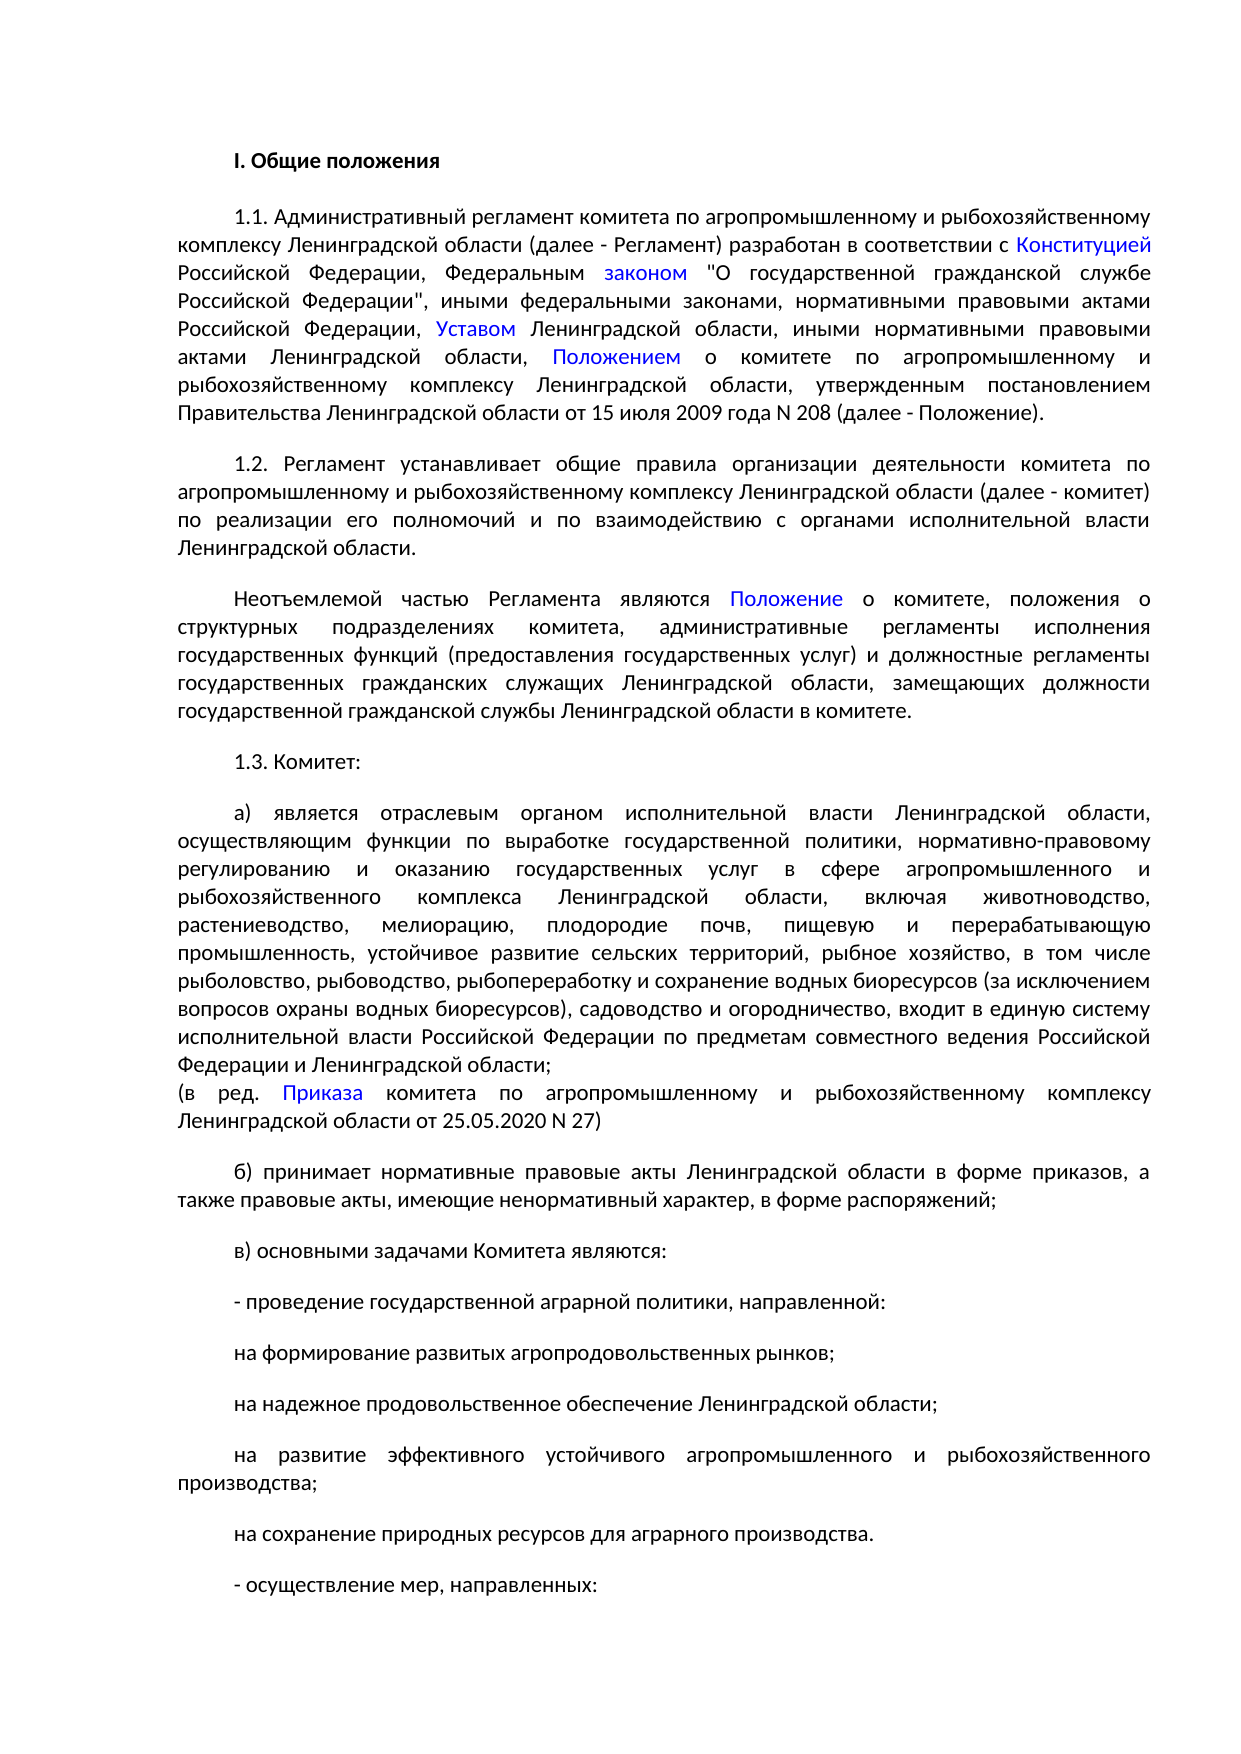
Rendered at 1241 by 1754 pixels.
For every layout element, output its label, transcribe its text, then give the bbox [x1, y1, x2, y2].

text б) принимает нормативные правовые акты Ленинградской области в форме приказов, а также правовые акты, имеющие ненормативный характер, в форме распоряжений; [177, 1157, 1152, 1213]
text 1.3. Комитет: [177, 747, 1152, 775]
text на формирование развитых агропродовольственных рынков; [177, 1338, 1152, 1366]
text - осуществление мер, направленных: [177, 1570, 1152, 1598]
text на надежное продовольственное обеспечение Ленинградской области; [177, 1389, 1152, 1417]
text на развитие эффективного устойчивого агропромышленного и рыбохозяйственного производства; [177, 1440, 1152, 1496]
text (в ред. Приказа комитета по агропромышленному и рыбохозяйственному комплексу Ленинградской области от 25.05.2020 N 27) [177, 1078, 1152, 1134]
text - проведение государственной аграрной политики, направленной: [177, 1287, 1152, 1315]
text а) является отраслевым органом исполнительной власти Ленинградской области, осуществляющим функции по выработке государственной политики, нормативно-правовому регулированию и оказанию государственных услуг в сфере агропромышленного и рыбохозяйственного комплекса Ленинградской области, включая животноводство, растениеводство, мелиорацию, плодородие почв, пищевую и перерабатывающую промышленность, устойчивое развитие сельских территорий, рыбное хозяйство, в том числе рыболовство, рыбоводство, рыбопереработку и сохранение водных биоресурсов (за исключением вопросов охраны водных биоресурсов), садоводство и огородничество, входит в единую систему исполнительной власти Российской Федерации по предметам совместного ведения Российской Федерации и Ленинградской области; [177, 798, 1152, 1078]
title I. Общие положения [177, 146, 1152, 174]
text 1.1. Административный регламент комитета по агропромышленному и рыбохозяйственному комплексу Ленинградской области (далее - Регламент) разработан в соответствии с Конституцией Российской Федерации, Федеральным законом "О государственной гражданской службе Российской Федерации", иными федеральными законами, нормативными правовыми актами Российской Федерации, Уставом Ленинградской области, иными нормативными правовыми актами Ленинградской области, Положением о комитете по агропромышленному и рыбохозяйственному комплексу Ленинградской области, утвержденным постановлением Правительства Ленинградской области от 15 июля 2009 года N 208 (далее - Положение). [177, 202, 1152, 426]
text 1.2. Регламент устанавливает общие правила организации деятельности комитета по агропромышленному и рыбохозяйственному комплексу Ленинградской области (далее - комитет) по реализации его полномочий и по взаимодействию с органами исполнительной власти Ленинградской области. [177, 449, 1152, 561]
text Неотъемлемой частью Регламента являются Положение о комитете, положения о структурных подразделениях комитета, административные регламенты исполнения государственных функций (предоставления государственных услуг) и должностные регламенты государственных гражданских служащих Ленинградской области, замещающих должности государственной гражданской службы Ленинградской области в комитете. [177, 584, 1152, 724]
text в) основными задачами Комитета являются: [177, 1236, 1152, 1264]
text на сохранение природных ресурсов для аграрного производства. [177, 1519, 1152, 1547]
